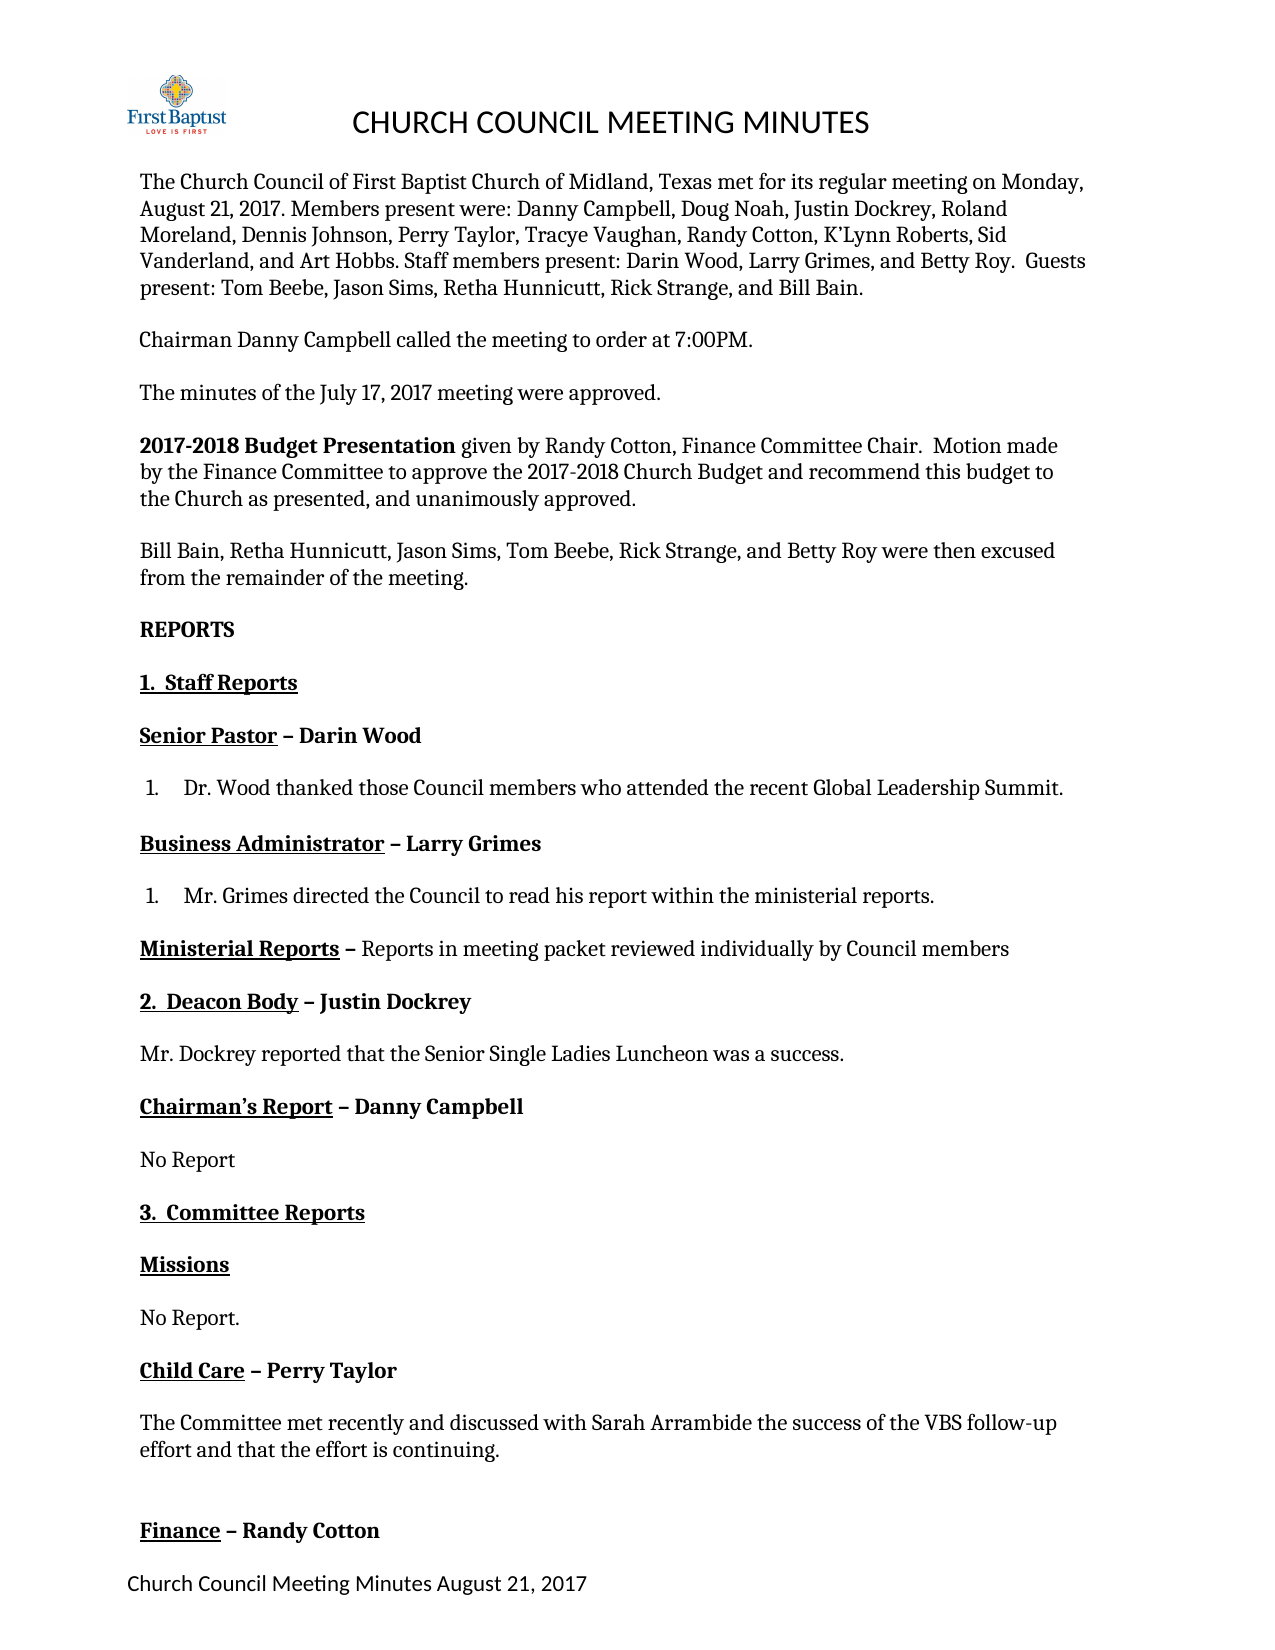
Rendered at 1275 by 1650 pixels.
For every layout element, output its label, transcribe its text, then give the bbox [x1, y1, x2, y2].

text Mr. Dockrey reported that the Senior Single Ladies Luncheon was a success. [139, 1041, 1077, 1067]
picture [127, 75, 227, 134]
text Finance – Randy Cotton [139, 1518, 1077, 1544]
text 3. Committee Reports [139, 1199, 1077, 1226]
list Dr. Wood thanked those Council members who attended the recent Global Leadership Summit. [146, 775, 1077, 802]
text Senior Pastor – Darin Wood [139, 722, 1077, 749]
text 1. Staff Reports [139, 670, 1077, 696]
text Bill Bain, Retha Hunnicutt, Jason Sims, Tom Beebe, Rick Strange, and Betty Roy were then excused from the remainder of the meeting. [139, 538, 1077, 591]
text The minutes of the July 17, 2017 meeting were approved. [139, 380, 1135, 406]
list Mr. Grimes directed the Council to read his report within the ministerial reports. [146, 883, 1077, 909]
text 2. Deacon Body – Justin Dockrey [139, 988, 1077, 1015]
text Missions [139, 1252, 1077, 1278]
text No Report [139, 1147, 1077, 1173]
text Child Care – Perry Taylor [139, 1357, 1077, 1384]
text Ministerial Reports – Reports in meeting packet reviewed individually by Council members [139, 936, 1077, 962]
text Chairman’s Report – Danny Campbell [139, 1094, 1077, 1120]
text Chairman Danny Campbell called the meeting to order at 7:00PM. [139, 327, 1135, 353]
text Business Administrator – Larry Grimes [139, 830, 1077, 857]
text No Report. [139, 1305, 1077, 1331]
text The Church Council of First Baptist Church of Midland, Texas met for its regular meeting on Monday, August 21, 2017. Members present were: Danny Campbell, Doug Noah, Justin Dockrey, Roland Moreland, Dennis Johnson, Perry Taylor, Tracye Vaughan, Randy Cotton, K’Lynn Roberts, Sid Vanderland, and Art Hobbs. Staff members present: Darin Wood, Larry Grimes, and Betty Roy. Guests present: Tom Beebe, Jason Sims, Retha Hunnicutt, Rick Strange, and Bill Bain. [139, 169, 1110, 301]
text 2017-2018 Budget Presentation given by Randy Cotton, Finance Committee Chair. Motion made by the Finance Committee to approve the 2017-2018 Church Budget and recommend this budget to the Church as presented, and unanimously approved. [139, 433, 1077, 512]
text REPORTS [139, 617, 1077, 643]
text The Committee met recently and discussed with Sarah Arrambide the success of the VBS follow-up effort and that the effort is continuing. [139, 1410, 1077, 1463]
